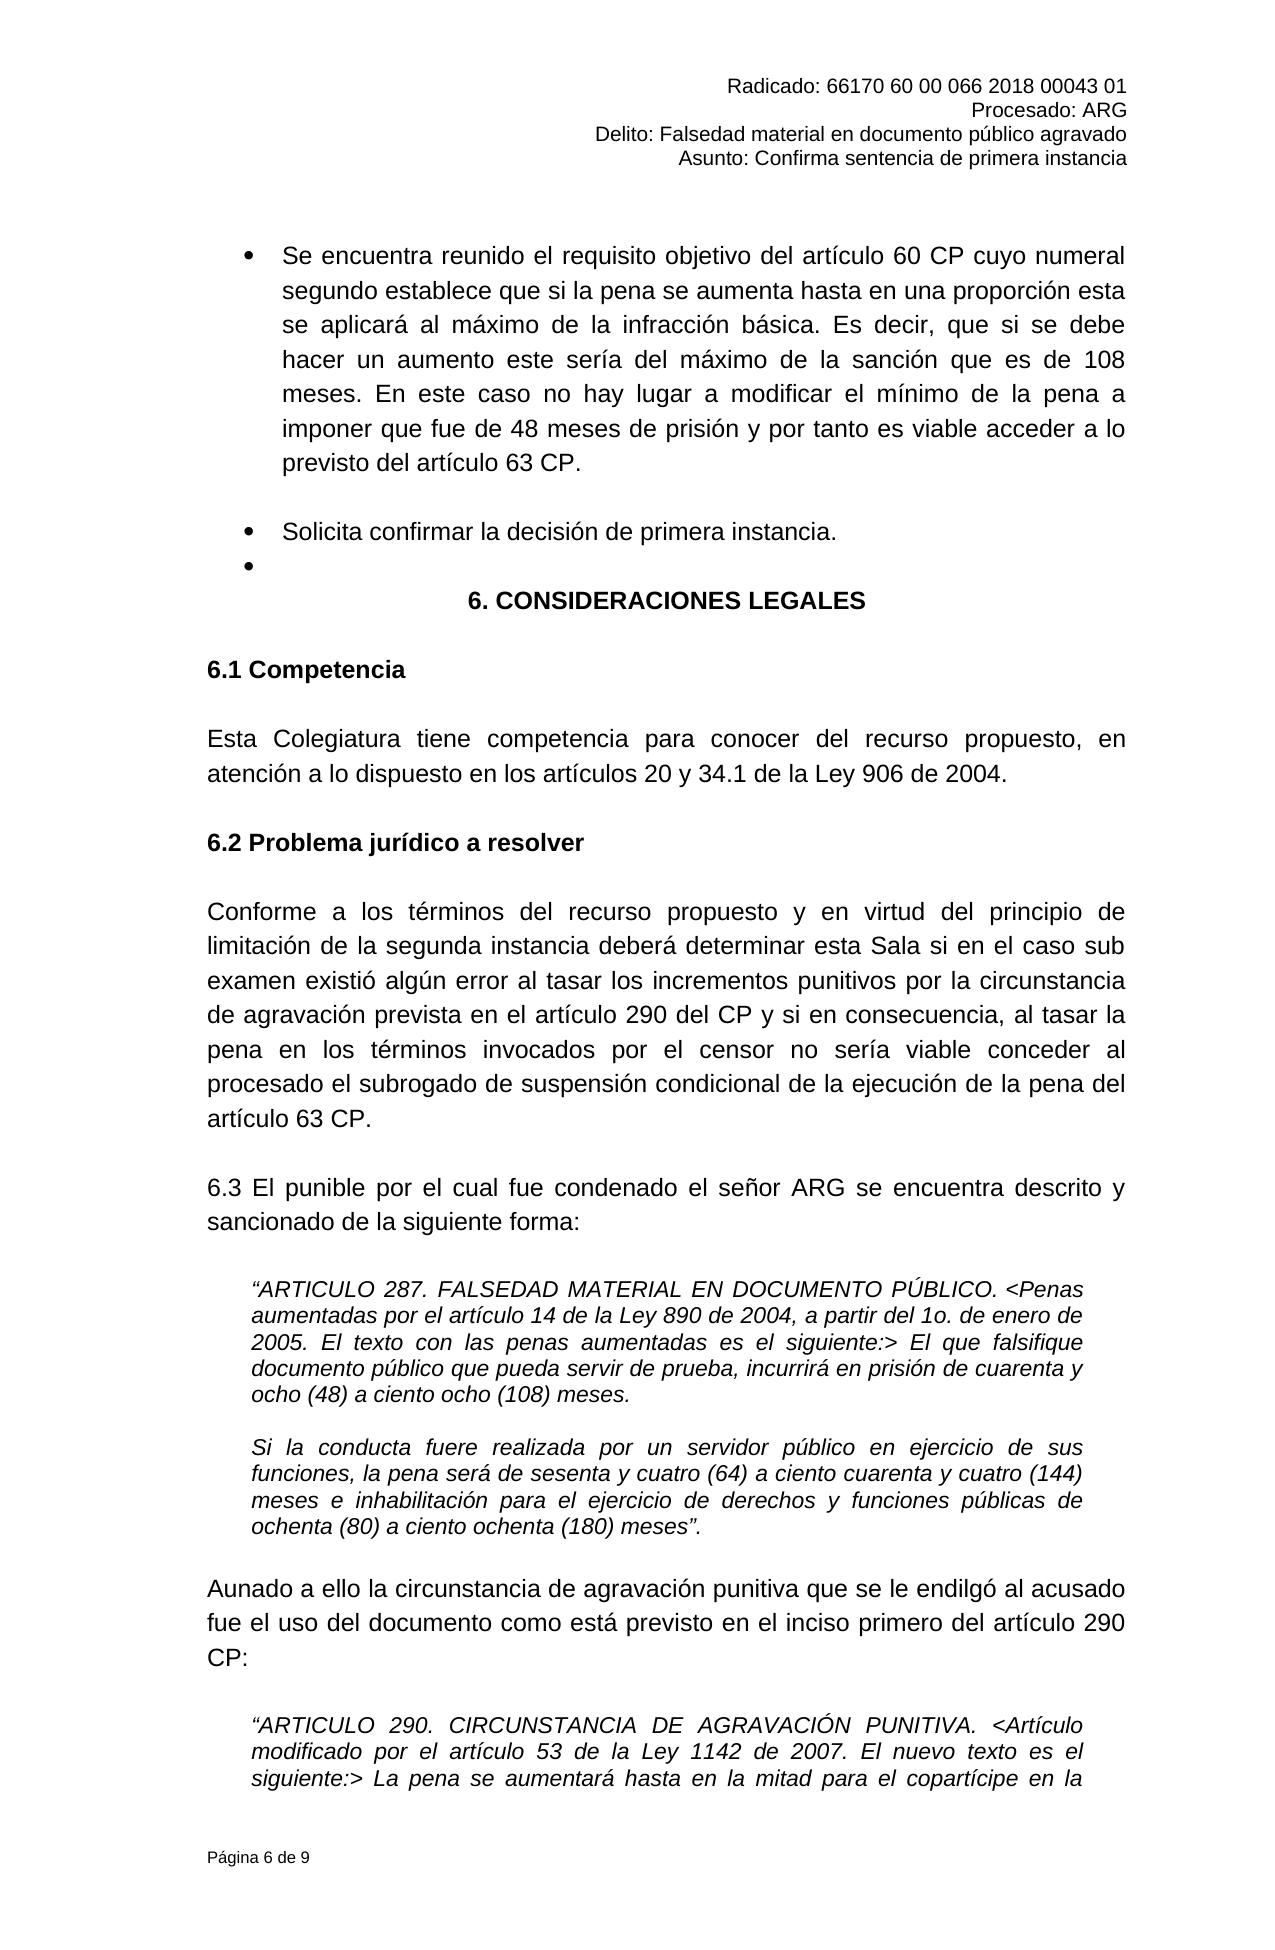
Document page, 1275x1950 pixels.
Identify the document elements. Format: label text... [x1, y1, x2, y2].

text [251, 1712, 1083, 1791]
text Conforme a los términos del recurso propuesto y en virtud del principio de limitación de la segunda instancia deberá determinar esta Sala si en el caso sub examen existió algún error al tasar los incrementos punitivos por la circunstancia de agravación prevista en el artículo 290 del CP y si en consecuencia, al tasar la pena en los términos invocados por el censor no sería viable conceder al procesado el subrogado de suspensión condicional de la ejecución de la pena del artículo 63 CP. [207, 897, 1127, 1132]
text “ARTICULO 287. FALSEDAD MATERIAL EN DOCUMENTO PÚBLICO. <Penas aumentadas por el artículo 14 de la Ley 890 de 2004, a partir del 1o. de enero de 2005. El texto con las penas aumentadas es el siguiente:> El que falsifique documento público que pueda servir de prueba, incurrirá en prisión de cuarenta y ocho (48) a ciento ocho (108) meses. [251, 1276, 1083, 1408]
text Aunado a ello la circunstancia de agravación punitiva que se le endilgó al acusado fue el uso del documento como está previsto en el inciso primero del artículo 290 CP: [207, 1574, 1127, 1672]
text Si la conducta fuere realizada por un servidor público en ejercicio de sus funciones, la pena será de sesenta y cuatro (64) a ciento cuarenta y cuatro (144) meses e inhabilitación para el ejercicio de derechos y funciones públicas de ochenta (80) a ciento ochenta (180) meses”. [251, 1434, 1083, 1539]
text 6. CONSIDERACIONES LEGALES [207, 586, 1127, 615]
list Se encuentra reunido el requisito objetivo del artículo 60 CP cuyo numeral segundo establece que si la pena se aumenta hasta en una proporción esta se aplicará al máximo de la infracción básica. Es decir, que si se debe hacer un aumento este sería del máximo de la sanción que es de 108 meses. En este caso no hay lugar a modificar el mínimo de la pena a imponer que fue de 48 meses de prisión y por tanto es viable acceder a lo previsto del artículo 63 CP. [244, 241, 1127, 477]
text Esta Colegiatura tiene competencia para conocer del recurso propuesto, en atención a lo dispuesto en los artículos 20 y 34.1 de la Ley 906 de 2004. [207, 724, 1127, 787]
text 6.2 Problema jurídico a resolver [207, 828, 1127, 856]
list Solicita confirmar la decisión de primera instancia. [244, 517, 1127, 546]
text 6.3 El punible por el cual fue condenado el señor ARG se encuentra descrito y sancionado de la siguiente forma: [207, 1172, 1127, 1236]
text 6.1 Competencia [207, 655, 1127, 684]
